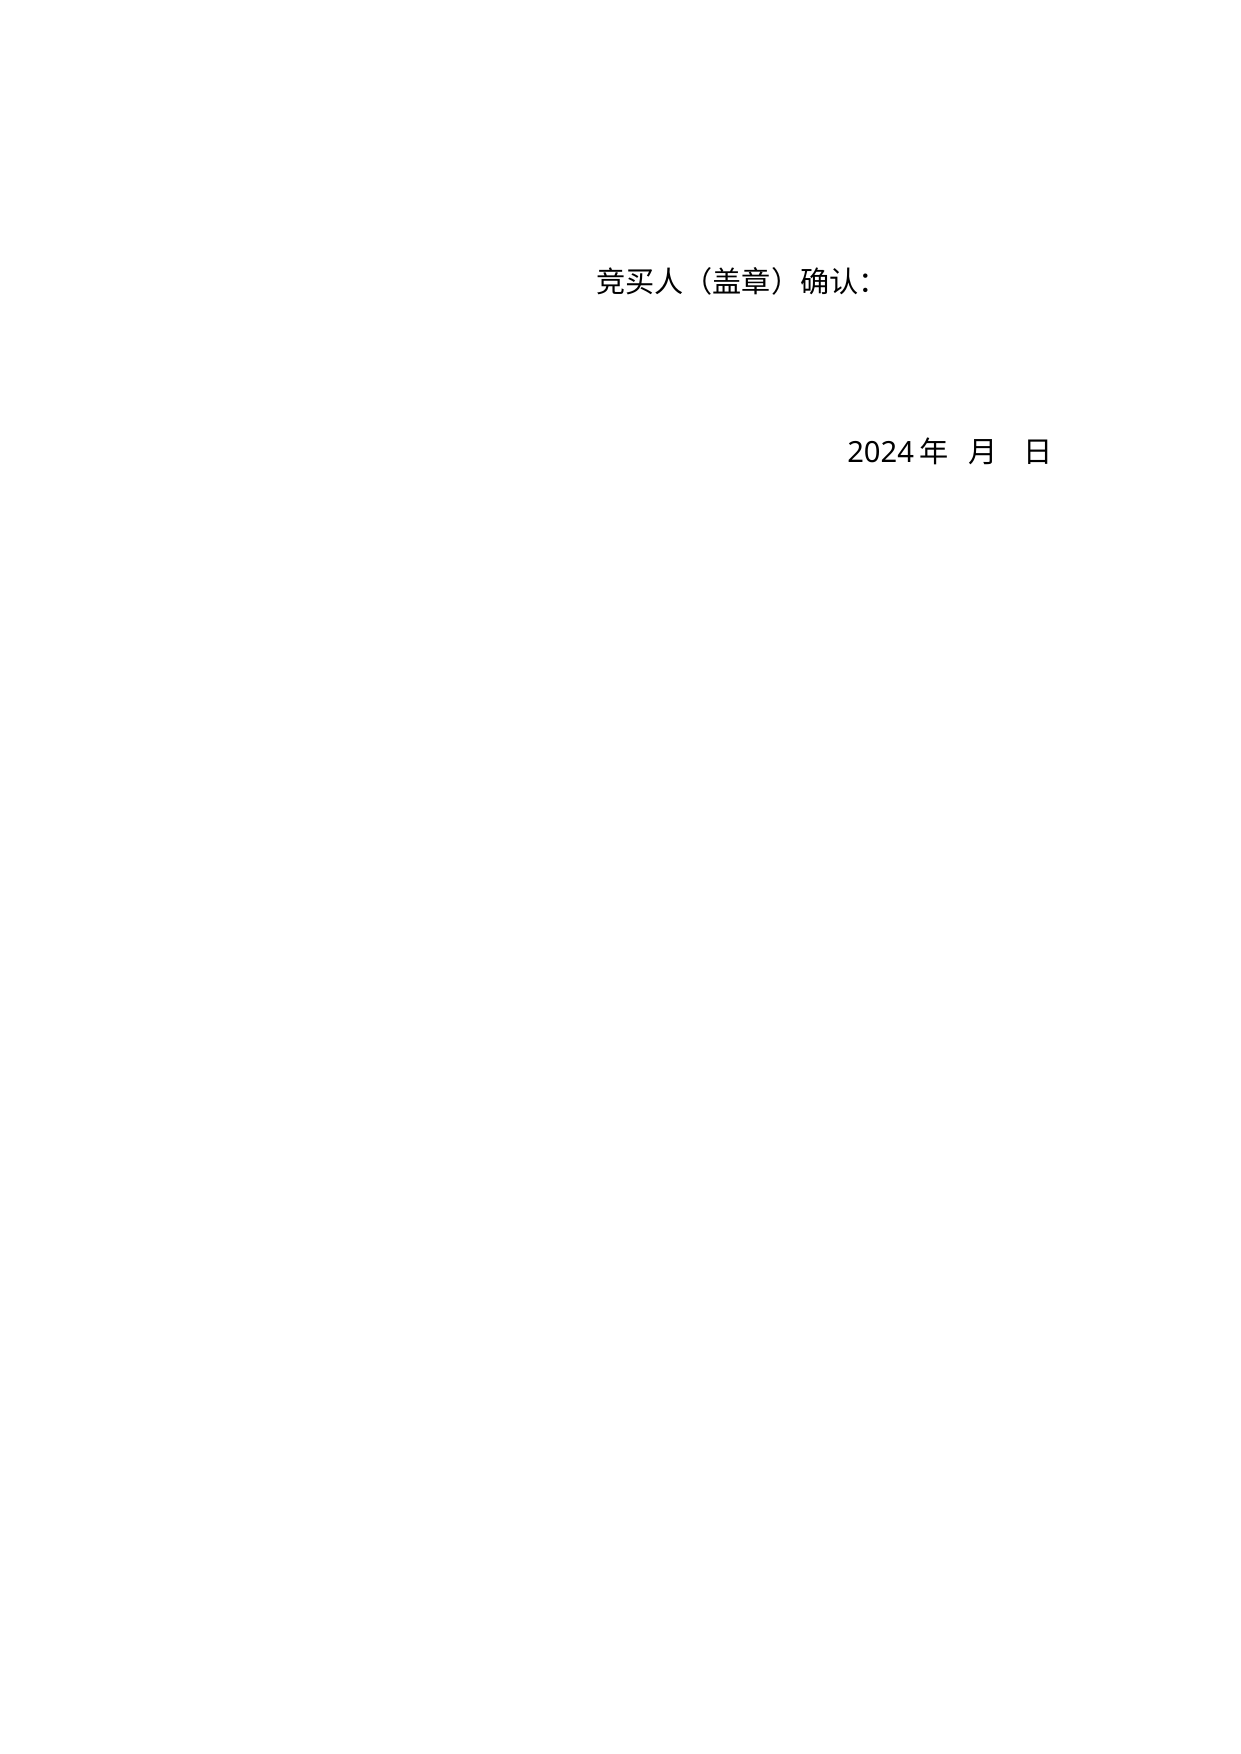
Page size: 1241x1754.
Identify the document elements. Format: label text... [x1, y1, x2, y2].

text 竞买人（盖章）确认： [187, 247, 1053, 312]
text 2024年 月 日 [187, 418, 1053, 483]
